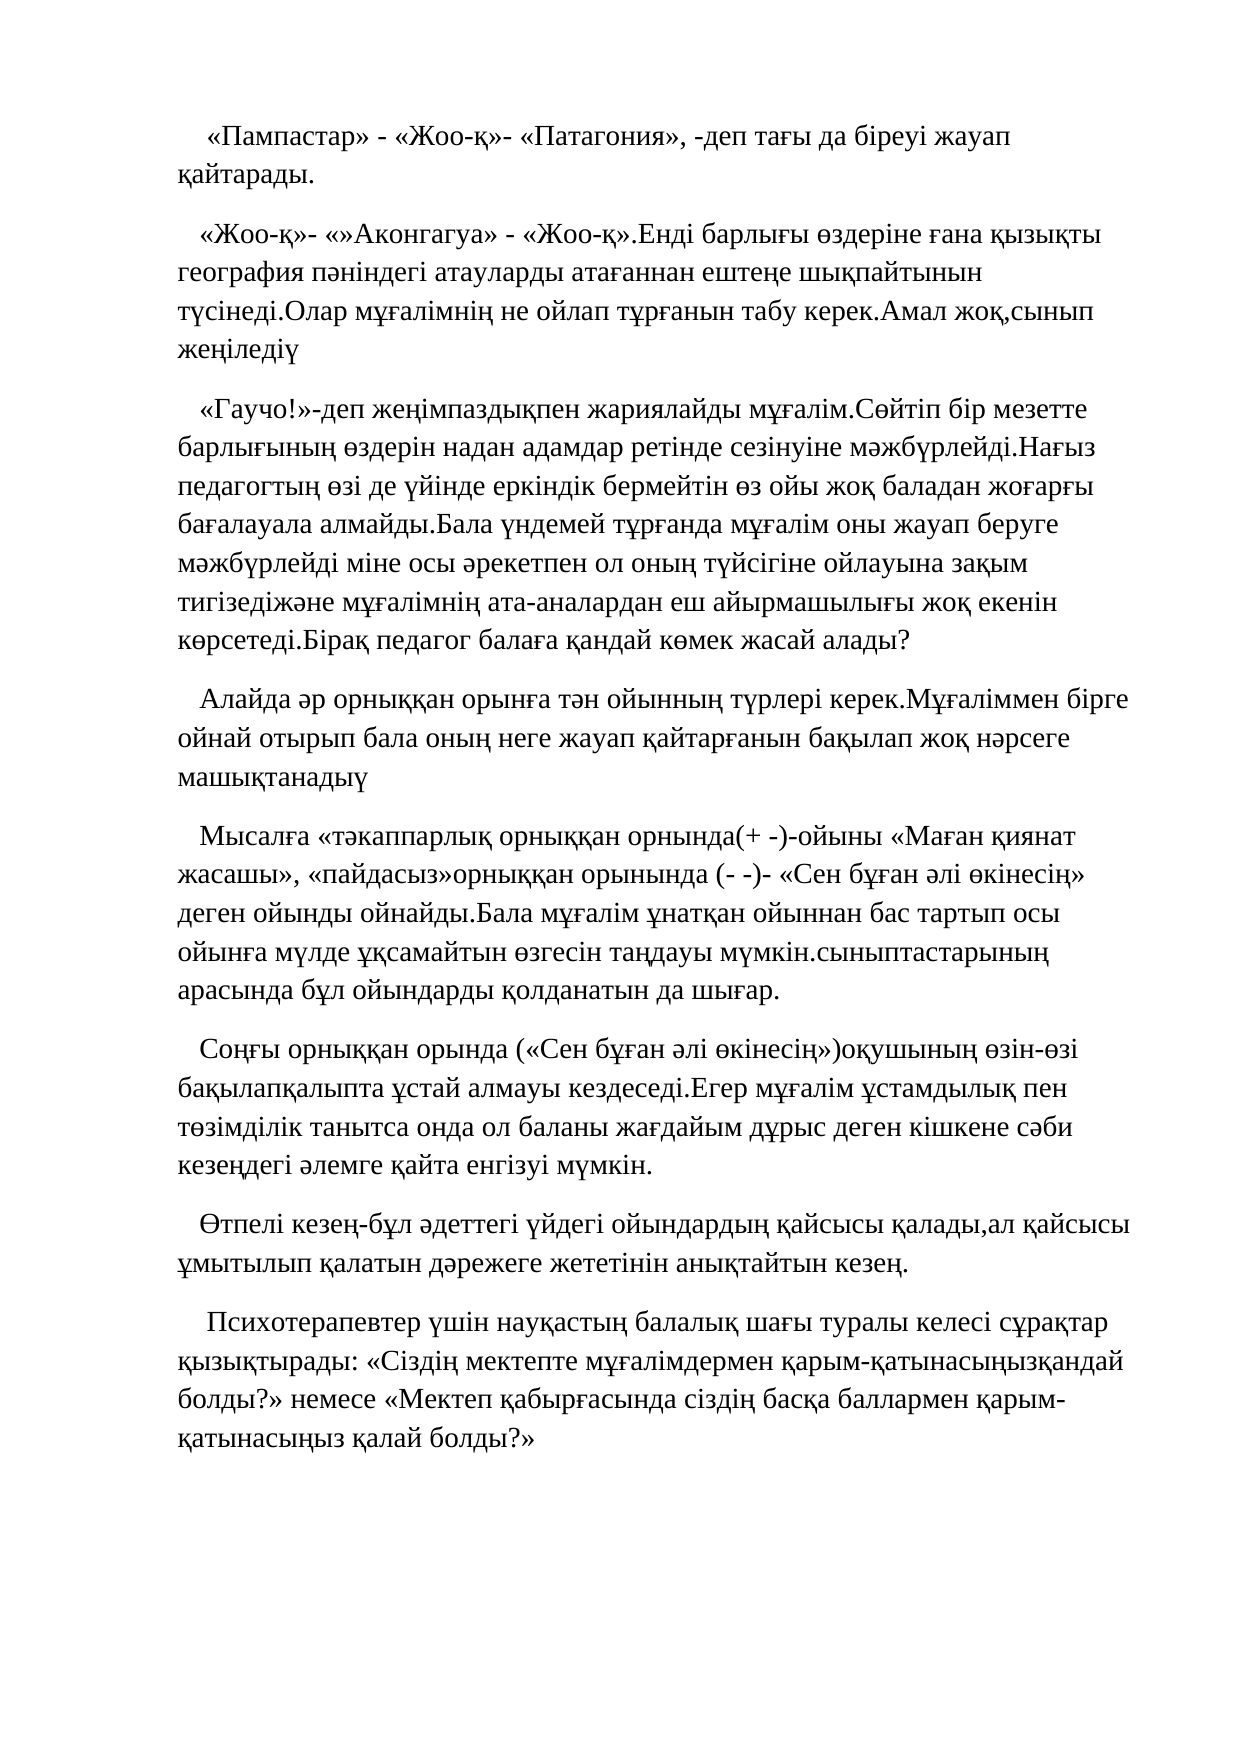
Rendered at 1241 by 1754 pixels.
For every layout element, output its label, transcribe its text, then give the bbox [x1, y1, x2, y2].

text «Пампастар» - «Жоо-қ»- «Патагония», -деп тағы да біреуі жауап қайтарады. [177, 118, 1152, 190]
text Алайда әр орныққан орынға тән ойынның түрлері керек.Мұғаліммен бірге ойнай отырып бала оның неге жауап қайтарғанын бақылап жоқ нәрсеге машықтанадыү [177, 682, 1152, 792]
text Психотерапевтер үшін науқастың балалық шағы туралы келесі сұрақтар қызықтырады: «Сіздің мектепте мұғалімдермен қарым-қатынасыңызқандай болды?» немесе «Мектеп қабырғасында сіздің басқа баллармен қарым-қатынасыңыз қалай болды?» [177, 1304, 1152, 1454]
text «Жоо-қ»- «»Аконгагуа» - «Жоо-қ».Енді барлығы өздеріне ғана қызықты география пәніндегі атауларды атағаннан ештеңе шықпайтынын түсінеді.Олар мұғалімнің не ойлап тұрғанын табу керек.Амал жоқ,сынып жеңіледіү [177, 216, 1152, 365]
text Мысалға «тәкаппарлық орныққан орнында(+ -)-ойыны «Маған қиянат жасашы», «пайдасыз»орныққан орынында (- -)- «Сен бұған әлі өкінесің» деген ойынды ойнайды.Бала мұғалім ұнатқан ойыннан бас тартып осы ойынға мүлде ұқсамайтын өзгесін таңдауы мүмкін.сыныптастарының арасында бұл ойындарды қолданатын да шығар. [177, 818, 1152, 1006]
text Өтпелі кезең-бұл әдеттегі үйдегі ойындардың қайсысы қалады,ал қайсысы ұмытылып қалатын дәрежеге жететінін анықтайтын кезең. [177, 1207, 1152, 1279]
text «Гаучо!»-деп жеңімпаздықпен жариялайды мұғалім.Сөйтіп бір мезетте барлығының өздерін надан адамдар ретінде сезінуіне мәжбүрлейді.Нағыз педагогтың өзі де үйінде еркіндік бермейтін өз ойы жоқ баладан жоғарғы бағалауала алмайды.Бала үндемей тұрғанда мұғалім оны жауап беруге мәжбүрлейді міне осы әрекетпен ол оның түйсігіне ойлауына зақым тигізедіжәне мұғалімнің ата-аналардан еш айырмашылығы жоқ екенін көрсетеді.Бірақ педагог балаға қандай көмек жасай алады? [177, 391, 1152, 656]
text Соңғы орныққан орында («Сен бұған әлі өкінесің»)оқушының өзін-өзі бақылапқалыпта ұстай алмауы кездеседі.Егер мұғалім ұстамдылық пен төзімділік танытса онда ол баланы жағдайым дұрыс деген кішкене сәби кезеңдегі әлемге қайта енгізуі мүмкін. [177, 1032, 1152, 1181]
